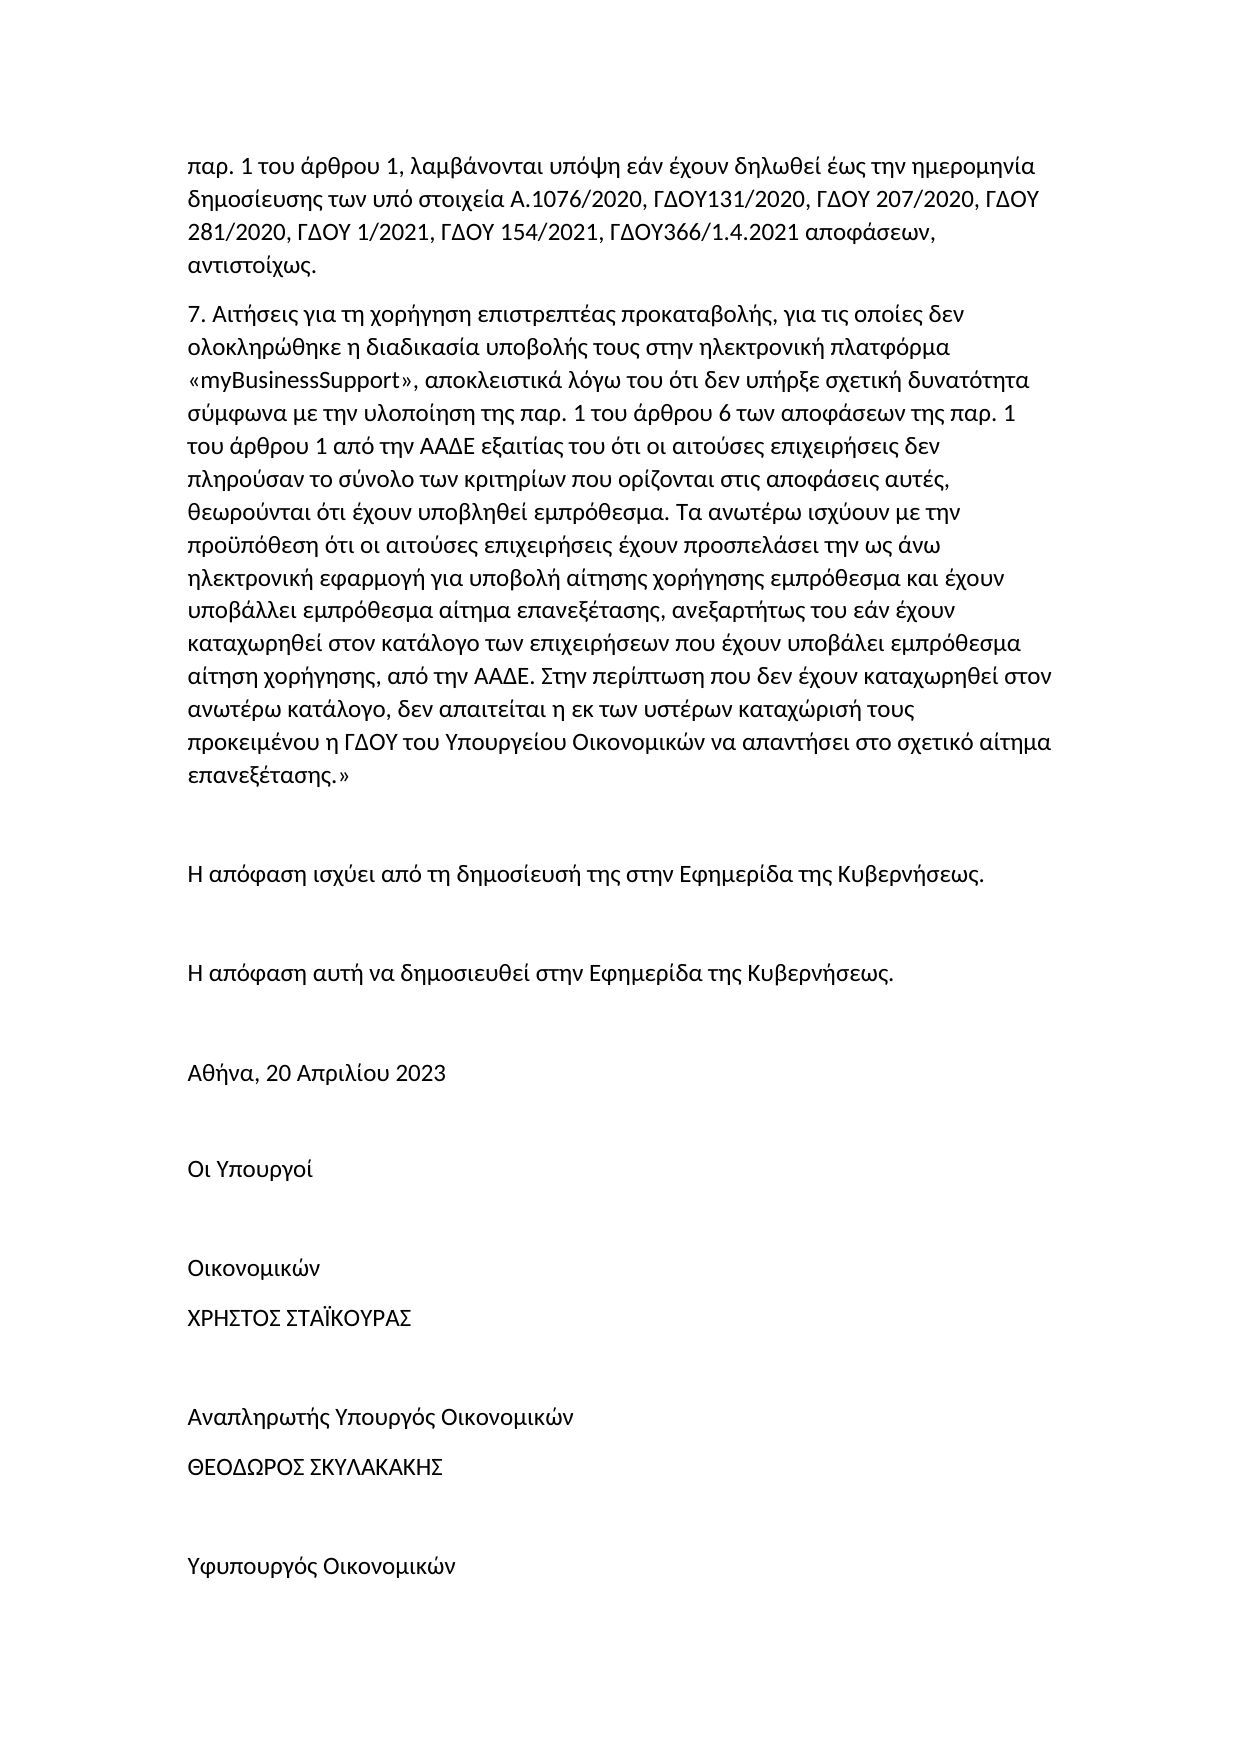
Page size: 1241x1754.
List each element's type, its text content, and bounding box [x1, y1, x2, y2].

text Οι Υπουργοί [187, 1153, 1053, 1184]
text Οικονομικών [187, 1252, 1053, 1283]
text ΘΕΟΔΩΡΟΣ ΣΚΥΛΑΚΑΚΗΣ [187, 1451, 1053, 1481]
text ΧΡΗΣΤΟΣ ΣΤΑΪΚΟΥΡΑΣ [187, 1302, 1053, 1332]
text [187, 150, 1053, 279]
text Αναπληρωτής Υπουργός Οικονομικών [187, 1401, 1053, 1432]
text Η απόφαση αυτή να δημοσιευθεί στην Εφημερίδα της Κυβερνήσεως. [187, 957, 1053, 988]
text Αθήνα, 20 Απριλίου 2023 [187, 1057, 1053, 1087]
text Η απόφαση ισχύει από τη δημοσίευσή της στην Εφημερίδα της Κυβερνήσεως. [187, 858, 1053, 889]
text Υφυπουργός Οικονομικών [187, 1550, 1053, 1580]
text 7. Αιτήσεις για τη χορήγηση επιστρεπτέας προκαταβολής, για τις οποίες δεν ολοκληρώθηκε η διαδικασία υποβολής τους στην ηλεκτρονική πλατφόρμα «myBusinessSupport», αποκλειστικά λόγω του ότι δεν υπήρξε σχετική δυνατότητα σύμφωνα με την υλοποίηση της παρ. 1 του άρθρου 6 των αποφάσεων της παρ. 1 του άρθρου 1 από την ΑΑΔΕ εξαιτίας του ότι οι αιτούσες επιχειρήσεις δεν πληρούσαν το σύνολο των κριτηρίων που ορίζονται στις αποφάσεις αυτές, θεωρούνται ότι έχουν υποβληθεί εμπρόθεσμα. Τα ανωτέρω ισχύουν με την προϋπόθεση ότι οι αιτούσες επιχειρήσεις έχουν προσπελάσει την ως άνω ηλεκτρονική εφαρμογή για υποβολή αίτησης χορήγησης εμπρόθεσμα και έχουν υποβάλλει εμπρόθεσμα αίτημα επανεξέτασης, ανεξαρτήτως του εάν έχουν καταχωρηθεί στον κατάλογο των επιχειρήσεων που έχουν υποβάλει εμπρόθεσμα αίτηση χορήγησης, από την ΑΑΔΕ. Στην περίπτωση που δεν έχουν καταχωρηθεί στον ανωτέρω κατάλογο, δεν απαιτείται η εκ των υστέρων καταχώρισή τους προκειμένου η ΓΔΟΥ του Υπουργείου Οικονομικών να απαντήσει στο σχετικό αίτημα επανεξέτασης.» [187, 298, 1053, 790]
